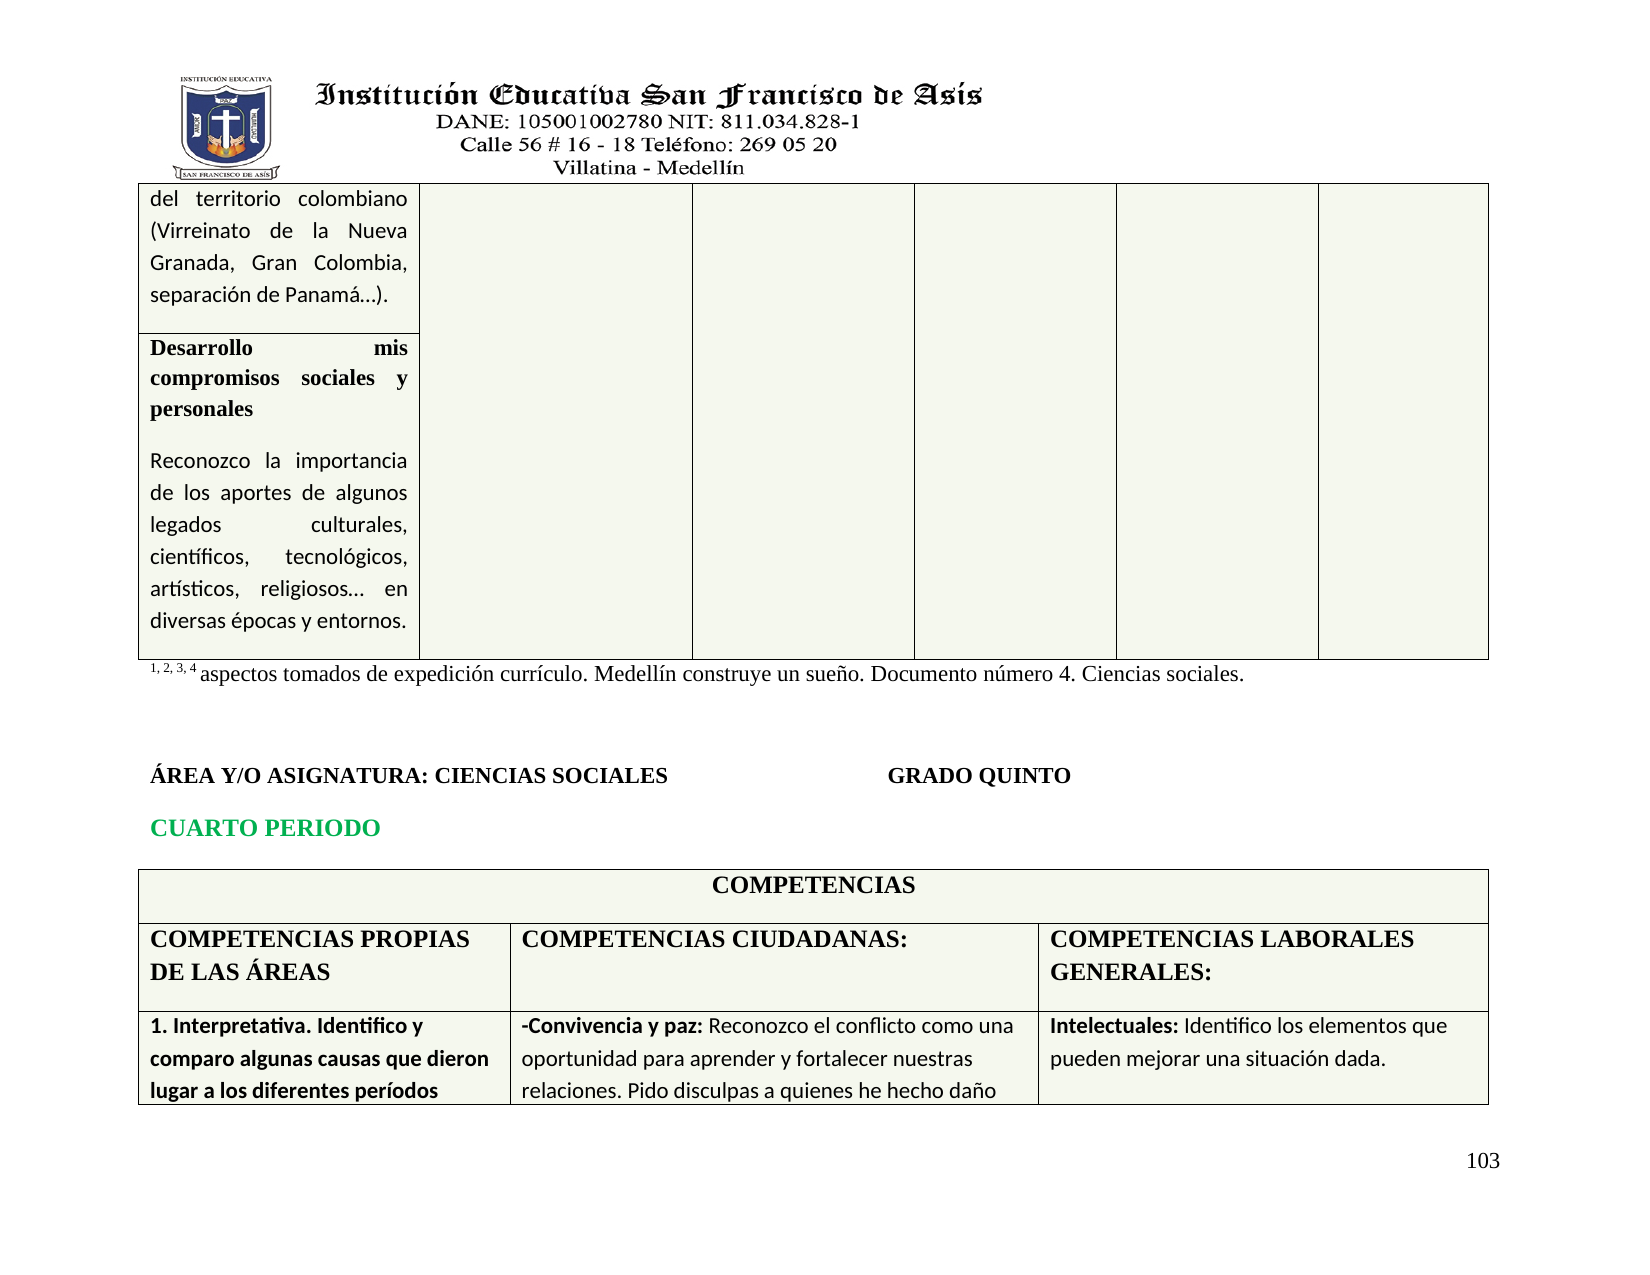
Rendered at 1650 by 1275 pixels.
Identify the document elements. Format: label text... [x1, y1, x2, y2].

table_header COMPETENCIAS [139, 870, 1488, 923]
table_cell COMPETENCIAS PROPIAS DE LAS ÁREAS [139, 924, 510, 1011]
text ÁREA Y/O ASIGNATURA: CIENCIAS SOCIALES GRADO QUINTO [150, 762, 1500, 789]
text 1, 2, 3, 4 aspectos tomados de expedición currículo. Medellín construye un sueño. Documento número 4. Ciencias sociales. [150, 660, 1500, 687]
table_cell COMPETENCIAS LABORALES GENERALES: [1039, 924, 1488, 1011]
picture [150, 73, 1070, 183]
table_cell COMPETENCIAS CIUDADANAS: [511, 924, 1038, 1011]
text CUARTO PERIODO [150, 813, 1500, 842]
table_cell Desarrollo mis compromisos sociales y personales Reconozco la importancia de los aportes de algunos legados culturales, científicos, tecnológicos, artísticos, religiosos… en diversas épocas y entornos. [139, 334, 419, 659]
